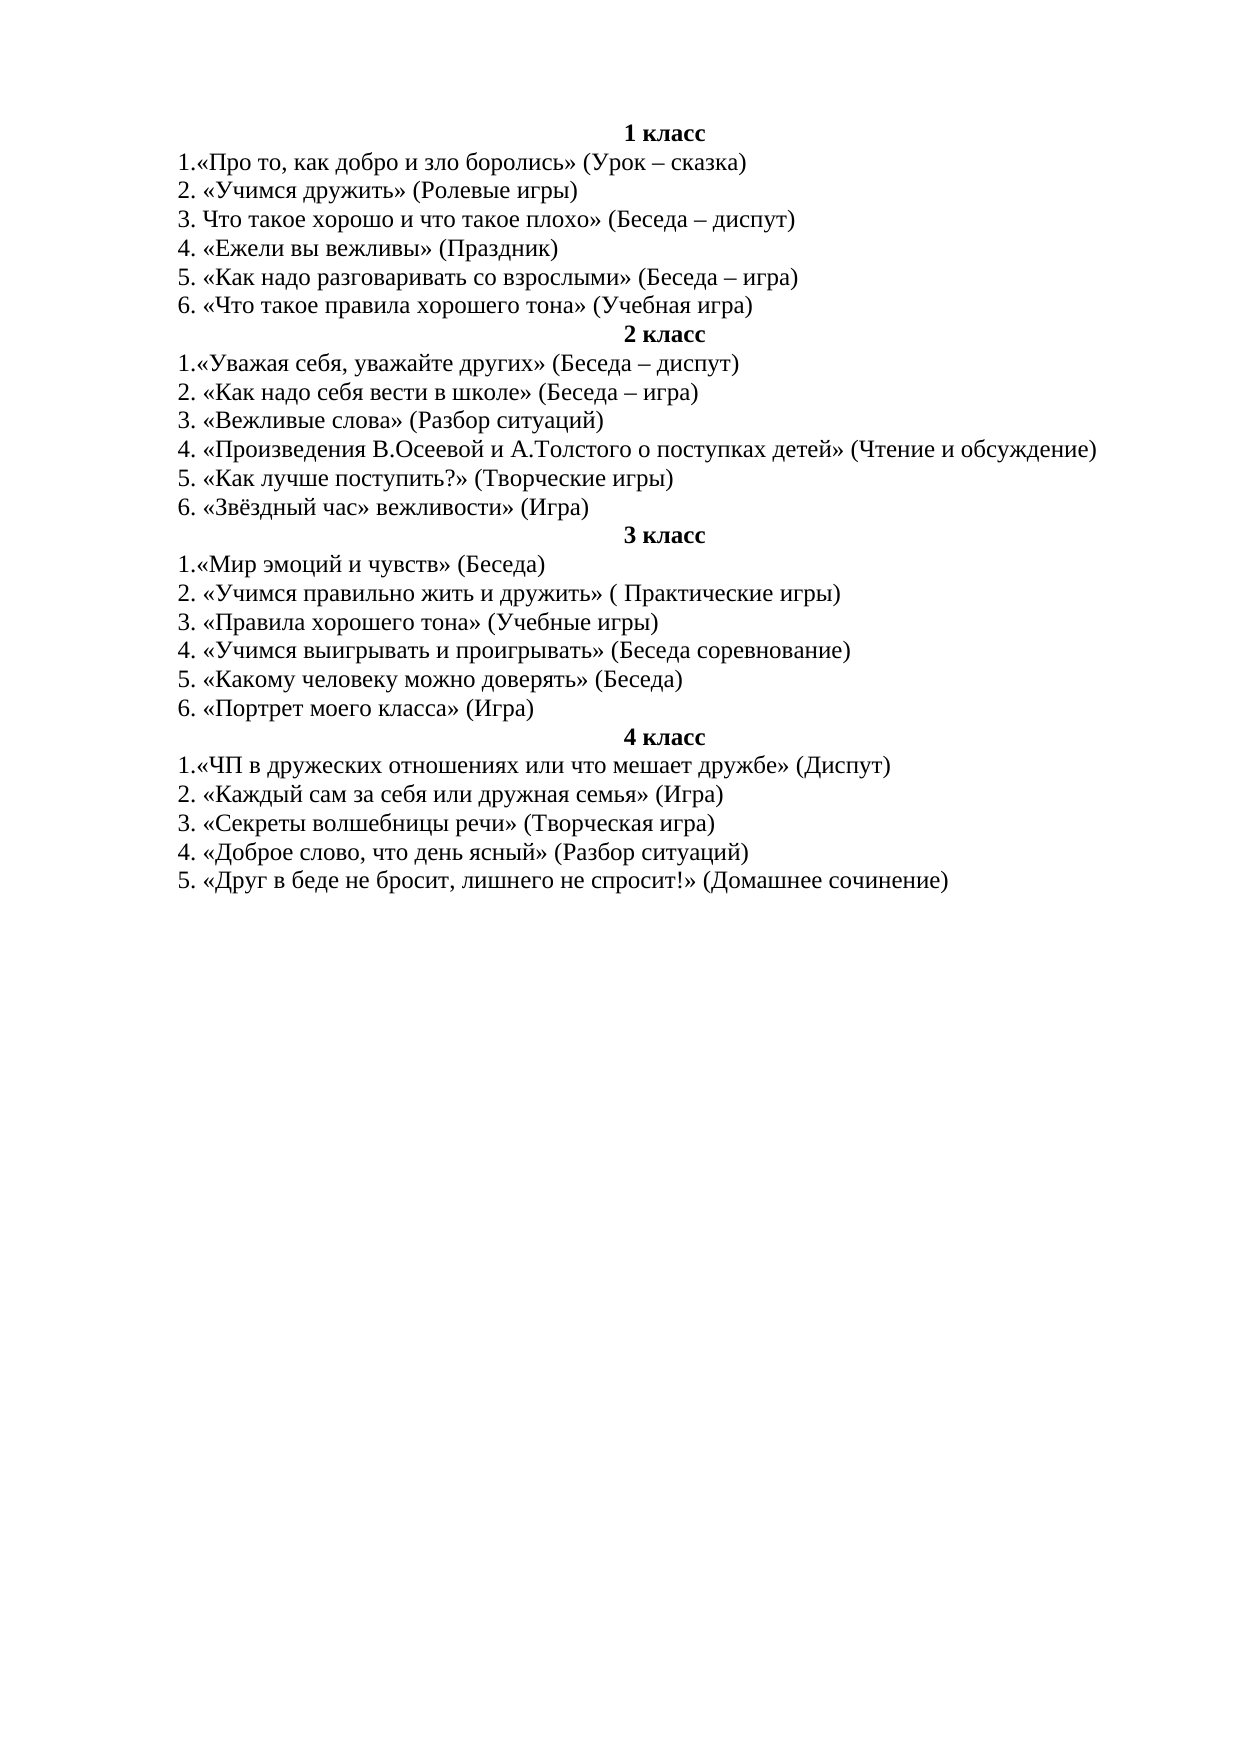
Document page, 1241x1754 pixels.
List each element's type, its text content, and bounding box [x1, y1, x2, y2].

text 2. «Учимся правильно жить и дружить» ( Практические игры) [177, 578, 1152, 607]
text 3. «Секреты волшебницы речи» (Творческая игра) [177, 808, 1152, 837]
text 2. «Каждый сам за себя или дружная семья» (Игра) [177, 779, 1152, 808]
text 5. «Как лучше поступить?» (Творческие игры) [177, 463, 1152, 492]
text 1 класс [177, 118, 1152, 147]
text 5. «Какому человеку можно доверять» (Беседа) [177, 664, 1152, 693]
text 3 класс [177, 521, 1152, 549]
text 5. «Друг в беде не бросит, лишнего не спросит!» (Домашнее сочинение) [177, 866, 1152, 894]
text 4. «Доброе слово, что день ясный» (Разбор ситуаций) [177, 837, 1152, 866]
text 6. «Что такое правила хорошего тона» (Учебная игра) [177, 291, 1152, 319]
text 4 класс [177, 722, 1152, 751]
text 2. «Учимся дружить» (Ролевые игры) [177, 176, 1152, 204]
text 1.«Уважая себя, уважайте других» (Беседа – диспут) [177, 348, 1152, 377]
text 6. «Портрет моего класса» (Игра) [177, 693, 1152, 722]
text 6. «Звёздный час» вежливости» (Игра) [177, 492, 1152, 521]
text 4. «Произведения В.Осеевой и А.Толстого о поступках детей» (Чтение и обсуждение) [177, 434, 1152, 463]
text 2. «Как надо себя вести в школе» (Беседа – игра) [177, 377, 1152, 406]
text 4. «Ежели вы вежливы» (Праздник) [177, 233, 1152, 262]
text 1.«ЧП в дружеских отношениях или что мешает дружбе» (Диспут) [177, 751, 1152, 779]
text 4. «Учимся выигрывать и проигрывать» (Беседа соревнование) [177, 636, 1152, 664]
text 1.«Мир эмоций и чувств» (Беседа) [177, 549, 1152, 578]
text 3. «Правила хорошего тона» (Учебные игры) [177, 607, 1152, 636]
text 3. «Вежливые слова» (Разбор ситуаций) [177, 406, 1152, 434]
text 3. Что такое хорошо и что такое плохо» (Беседа – диспут) [177, 204, 1152, 233]
text 2 класс [177, 319, 1152, 348]
text 5. «Как надо разговаривать со взрослыми» (Беседа – игра) [177, 262, 1152, 291]
text 1.«Про то, как добро и зло боролись» (Урок – сказка) [177, 147, 1152, 176]
